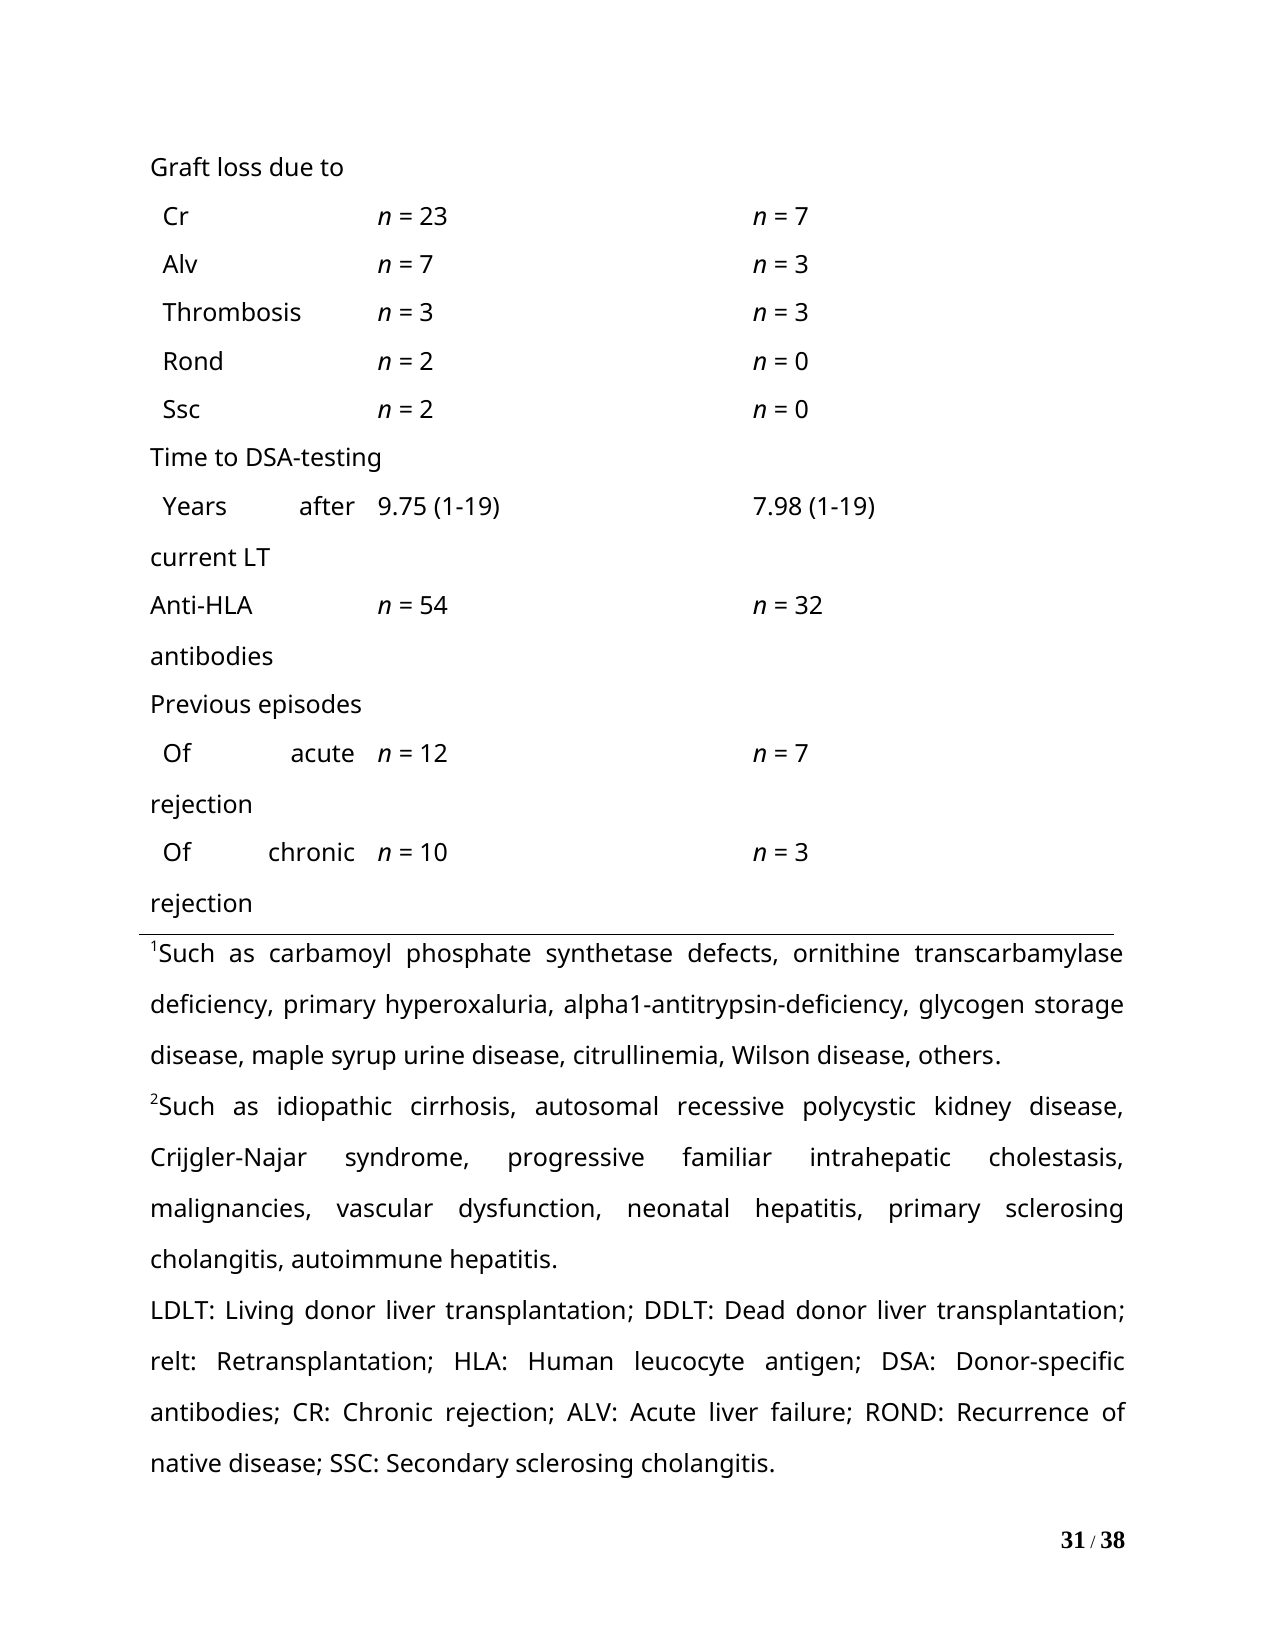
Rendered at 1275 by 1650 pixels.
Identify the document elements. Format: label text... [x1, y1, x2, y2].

table_cell Alv [139, 247, 366, 295]
table_cell 7.98 (1-19) [741, 488, 1114, 588]
table_cell n = 12 [366, 735, 741, 835]
table_cell n = 54 [366, 588, 741, 687]
table_cell n = 3 [741, 835, 1114, 934]
table_cell n = 7 [741, 198, 1114, 247]
table_cell 9.75 (1-19) [366, 488, 741, 588]
table_cell Ssc [139, 392, 366, 440]
table_cell n = 0 [741, 392, 1114, 440]
table_cell Of acute rejection [139, 735, 366, 835]
table_cell n = 3 [366, 295, 741, 343]
table_cell Years after current LT [139, 488, 366, 588]
table_cell n = 3 [741, 247, 1114, 295]
table_cell n = 32 [741, 588, 1114, 687]
table_cell Graft loss due to [139, 150, 1114, 198]
table_cell Cr [139, 198, 366, 247]
text 1Such as carbamoyl phosphate synthetase defects, ornithine transcarbamylase deficiency, primary hyperoxaluria, alpha1-antitrypsin-deficiency, glycogen storage disease, maple syrup urine disease, citrullinemia, Wilson disease, others. [150, 935, 1125, 1071]
table_cell n = 7 [741, 735, 1114, 835]
table_cell n = 3 [741, 295, 1114, 343]
table_cell n = 0 [741, 343, 1114, 392]
table_cell Previous episodes [139, 687, 1114, 735]
table_cell n = 2 [366, 343, 741, 392]
table_cell Rond [139, 343, 366, 392]
table_cell n = 23 [366, 198, 741, 247]
table_cell n = 10 [366, 835, 741, 934]
table_cell n = 2 [366, 392, 741, 440]
text LDLT: Living donor liver transplantation; DDLT: Dead donor liver transplantation; relt: Retransplantation; HLA: Human leucocyte antigen; DSA: Donor-specific antibodies; CR: Chronic rejection; ALV: Acute liver failure; ROND: Recurrence of native disease; SSC: Secondary sclerosing cholangitis. [150, 1292, 1125, 1480]
text 2Such as idiopathic cirrhosis, autosomal recessive polycystic kidney disease, Crijgler-Najar syndrome, progressive familiar intrahepatic cholestasis, malignancies, vascular dysfunction, neonatal hepatitis, primary sclerosing cholangitis, autoimmune hepatitis. [150, 1088, 1125, 1276]
table_cell Time to DSA-testing [139, 440, 1114, 488]
table_cell Anti-HLA antibodies [139, 588, 366, 687]
table_cell Of chronic rejection [139, 835, 366, 934]
table_cell n = 7 [366, 247, 741, 295]
table_cell Thrombosis [139, 295, 366, 343]
